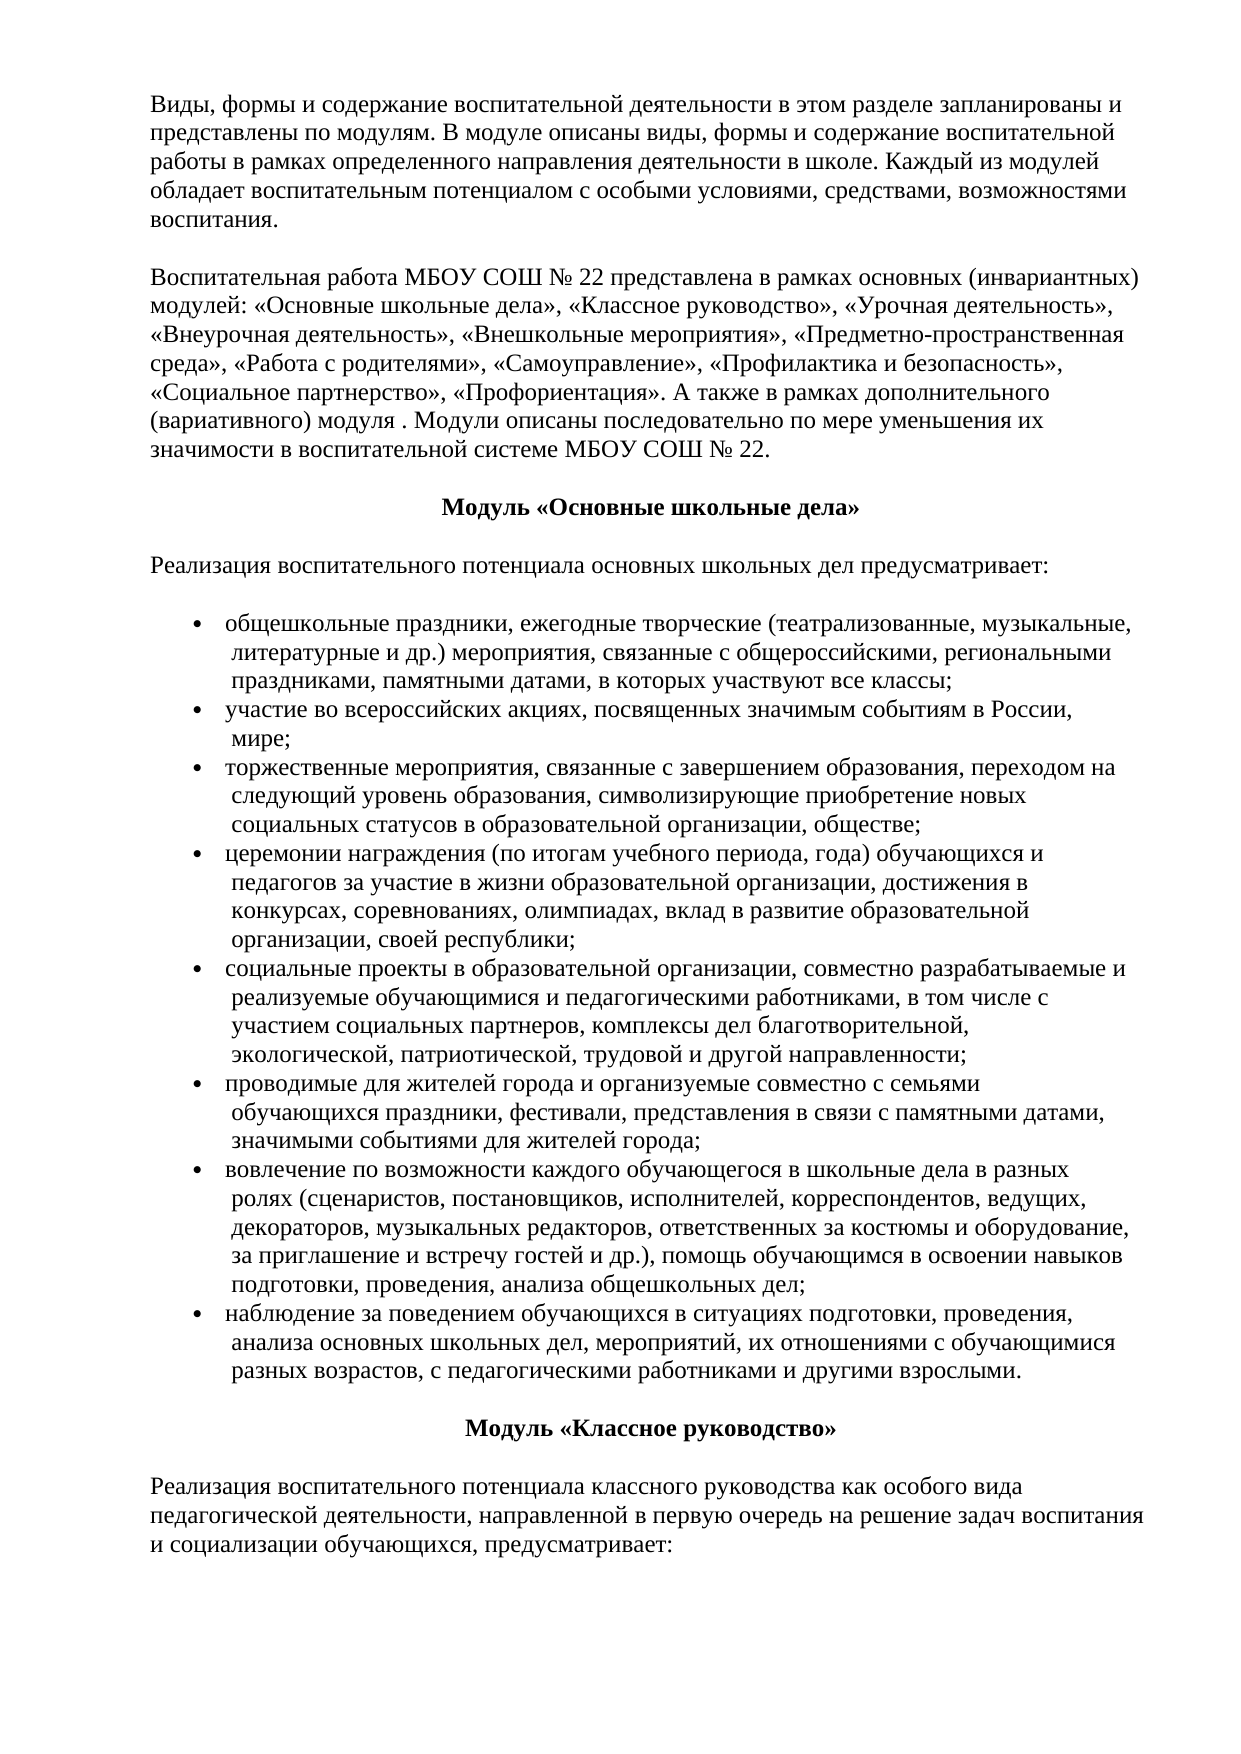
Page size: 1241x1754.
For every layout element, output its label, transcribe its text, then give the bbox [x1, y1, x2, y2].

list социальные проекты в образовательной организации, совместно разрабатываемые и реализуемые обучающимися и педагогическими работниками, в том числе с участием социальных партнеров, комплексы дел благотворительной, экологической, патриотической, трудовой и другой направленности; [194, 1328, 1133, 1443]
list проводимые для жителей города и организуемые совместно с семьями обучающихся праздники, фестивали, представления в связи с памятными датами, значимыми событиями для жителей города; [194, 1443, 1133, 1529]
list церемонии награждения (по итогам учебного периода, года) обучающихся и педагогов за участие в жизни образовательной организации, достижения в конкурсах, соревнованиях, олимпиадах, вклад в развитие образовательной организации, своей республики; [194, 1213, 1133, 1328]
text Реализация воспитательного потенциала основных школьных дел предусматривает: [150, 925, 1152, 954]
text Виды, формы и содержание воспитательной деятельности в этом разделе запланированы и представлены по модулям. В модуле описаны виды, формы и содержание воспитательной работы в рамках определенного направления деятельности в школе. Каждый из модулей обладает воспитательным потенциалом с особыми условиями, средствами, возможностями воспитания. [150, 464, 1152, 607]
text Модуль «Основные школьные дела» [150, 867, 1152, 896]
text Актуальным для педагогического коллектива МБОУ СОШ №22 по-прежнему является развитие активной жизненной позиции школьника как совокупности компетенций, обеспечивающих личность способностью: брать на себя ответственность, самостоятельно принимать решения, реализовывать свои права в повседневной жизни, умение работать в команде, принимать совместные решения, владеть новыми технологиями, осуществлять инновационную деятельность, обладать потребностью саморазвития и самосовершенствования как в личностном отношении, так и профессиональном, успешной социализации. [150, 89, 1154, 319]
text 2.2. Виды, формы и содержание воспитательной деятельности [150, 406, 1152, 434]
text Воспитательная работа МБОУ СОШ № 22 представлена в рамках основных (инвариантных) модулей: «Основные школьные дела», «Классное руководство», «Урочная деятельность», «Внеурочная деятельность», «Внешкольные мероприятия», «Предметно-пространственная среда», «Работа с родителями», «Самоуправление», «Профилактика и безопасность», «Социальное партнерство», «Профориентация». А также в рамках дополнительного (вариативного) модуля . Модули описаны последовательно по мере уменьшения их значимости в воспитательной системе МБОУ СОШ № 22. [150, 637, 1152, 838]
list участие во всероссийских акциях, посвященных значимым событиям в России, мире; [194, 1069, 1133, 1127]
list общешкольные праздники, ежегодные творческие (театрализованные, музыкальные, литературные и др.) мероприятия, связанные с общероссийскими, региональными праздниками, памятными датами, в которых участвуют все классы; [194, 983, 1133, 1069]
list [194, 1529, 1133, 1587]
list торжественные мероприятия, связанные с завершением образования, переходом на следующий уровень образования, символизирующие приобретение новых социальных статусов в образовательной организации, обществе; [194, 1127, 1133, 1213]
